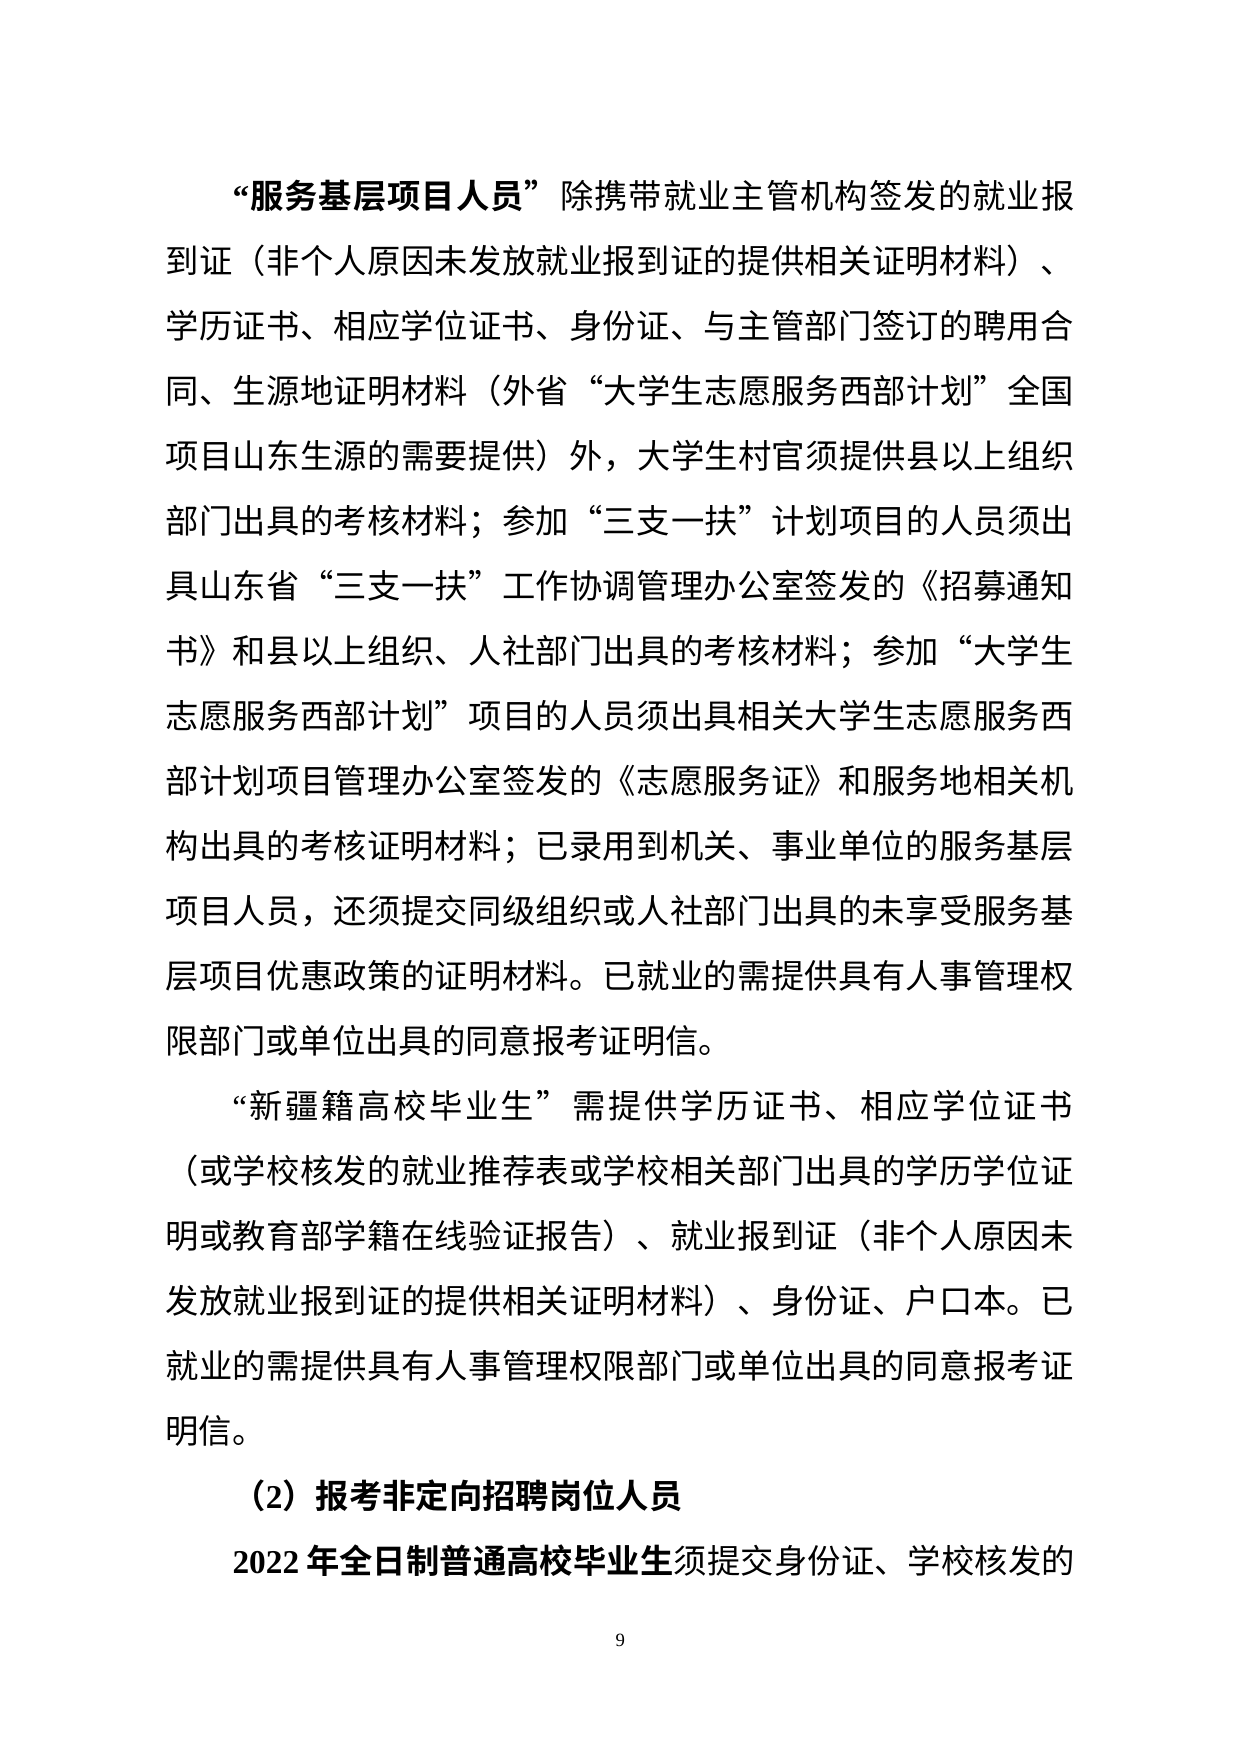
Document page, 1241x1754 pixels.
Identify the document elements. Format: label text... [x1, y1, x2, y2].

text “服务基层项目人员”除携带就业主管机构签发的就业报到证（非个人原因未发放就业报到证的提供相关证明材料）、学历证书、相应学位证书、身份证、与主管部门签订的聘用合同、生源地证明材料（外省“大学生志愿服务西部计划”全国项目山东生源的需要提供）外，大学生村官须提供县以上组织部门出具的考核材料；参加“三支一扶”计划项目的人员须出具山东省“三支一扶”工作协调管理办公室签发的《招募通知书》和县以上组织、人社部门出具的考核材料；参加“大学生志愿服务西部计划”项目的人员须出具相关大学生志愿服务西部计划项目管理办公室签发的《志愿服务证》和服务地相关机构出具的考核证明材料；已录用到机关、事业单位的服务基层项目人员，还须提交同级组织或人社部门出具的未享受服务基层项目优惠政策的证明材料。已就业的需提供具有人事管理权限部门或单位出具的同意报考证明信。 [165, 162, 1075, 1072]
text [165, 1527, 1075, 1592]
text “新疆籍高校毕业生”需提供学历证书、相应学位证书（或学校核发的就业推荐表或学校相关部门出具的学历学位证明或教育部学籍在线验证报告）、就业报到证（非个人原因未发放就业报到证的提供相关证明材料）、身份证、户口本。已就业的需提供具有人事管理权限部门或单位出具的同意报考证明信。 [165, 1072, 1075, 1462]
text （2）报考非定向招聘岗位人员 [165, 1462, 1075, 1527]
